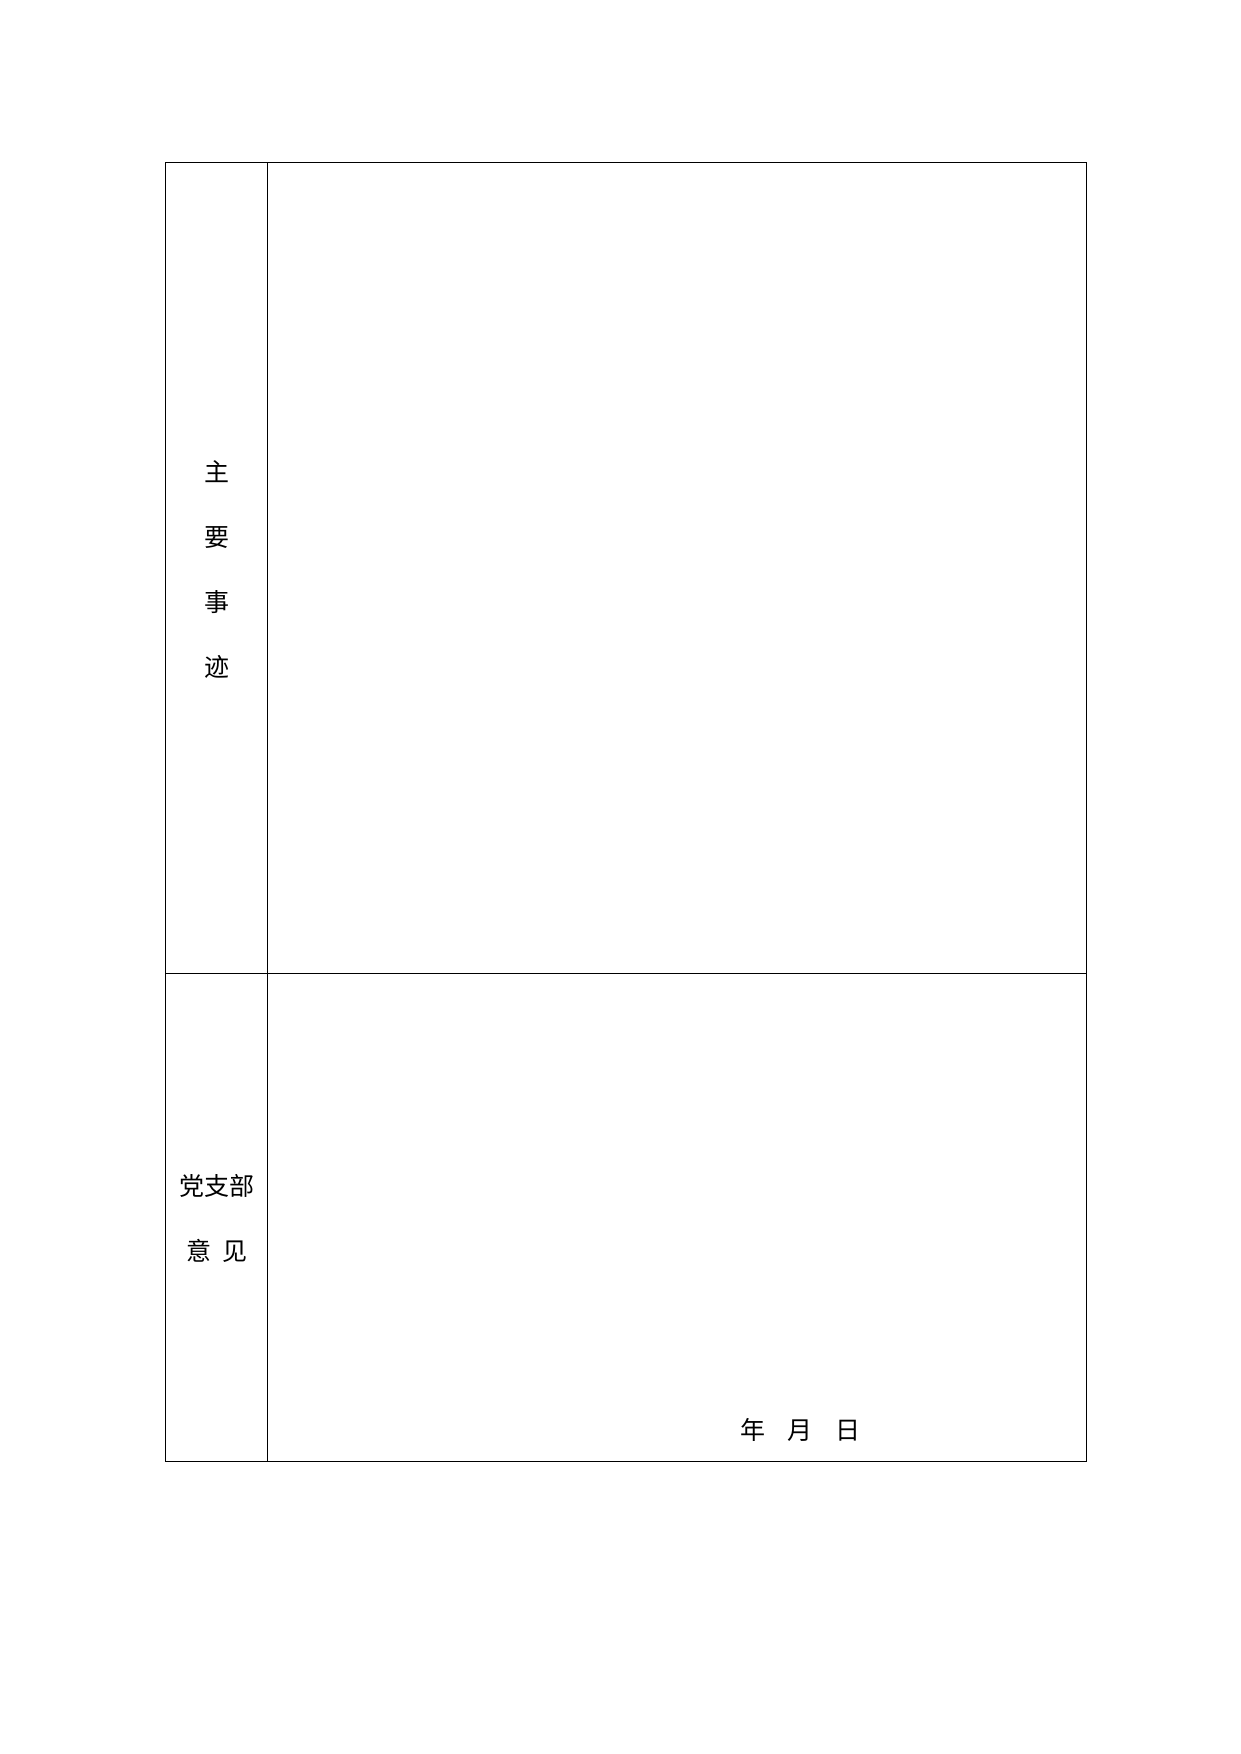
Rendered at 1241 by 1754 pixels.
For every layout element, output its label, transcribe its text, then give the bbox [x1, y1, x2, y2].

table_cell 党支部意 见 [166, 974, 267, 1461]
table_cell 主 要 事 迹 [166, 163, 267, 973]
table_cell 年 月 日 [268, 974, 1086, 1461]
table_cell [268, 163, 1086, 973]
